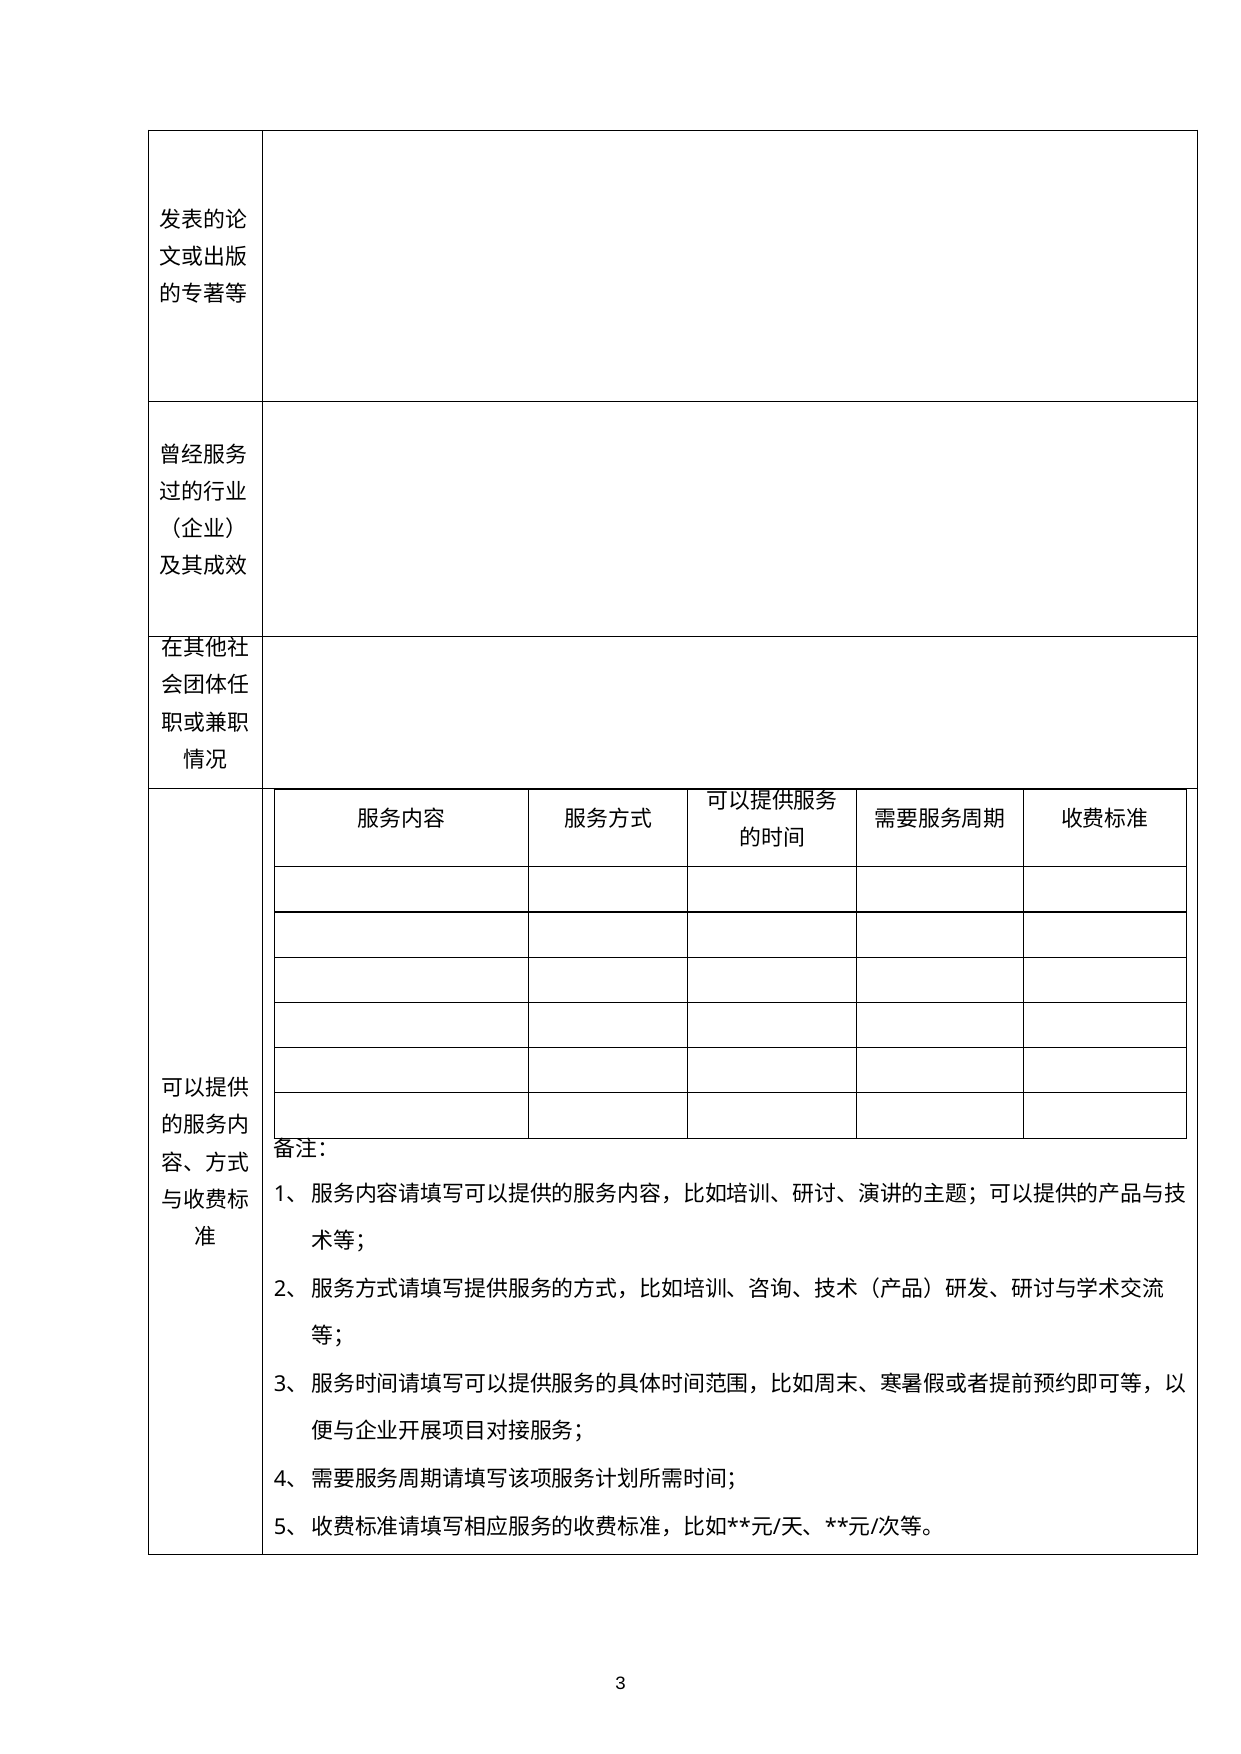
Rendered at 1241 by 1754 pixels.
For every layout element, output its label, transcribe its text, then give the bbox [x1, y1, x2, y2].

table_cell [263, 637, 1197, 788]
table_cell 曾经服务过的行业（企业）及其成效 [149, 402, 262, 636]
table_cell [263, 131, 1197, 401]
table_cell 在其他社会团体任职或兼职情况 [149, 637, 262, 788]
table_cell [263, 402, 1197, 636]
table_cell 备注： 服务内容请填写可以提供的服务内容，比如培训、研讨、演讲的主题；可以提供的产品与技术等； 服务方式请填写提供服务的方式，比如培训、咨询、技术（产品）研发、研讨与学术交流等； 服务时间请填写可以提供服务的具体时间范围，比如周末、寒暑假或者提前预约即可等，以便与企业开展项目对接服务； 需要服务周期请填写该项服务计划所需时间； 收费标准请填写相应服务的收费标准，比如**元/天、**元/次等。 [263, 789, 1197, 1553]
table_cell 发表的论文或出版的专著等 [149, 131, 262, 401]
table_cell 可以提供的服务内容、方式与收费标准 [149, 789, 262, 1553]
